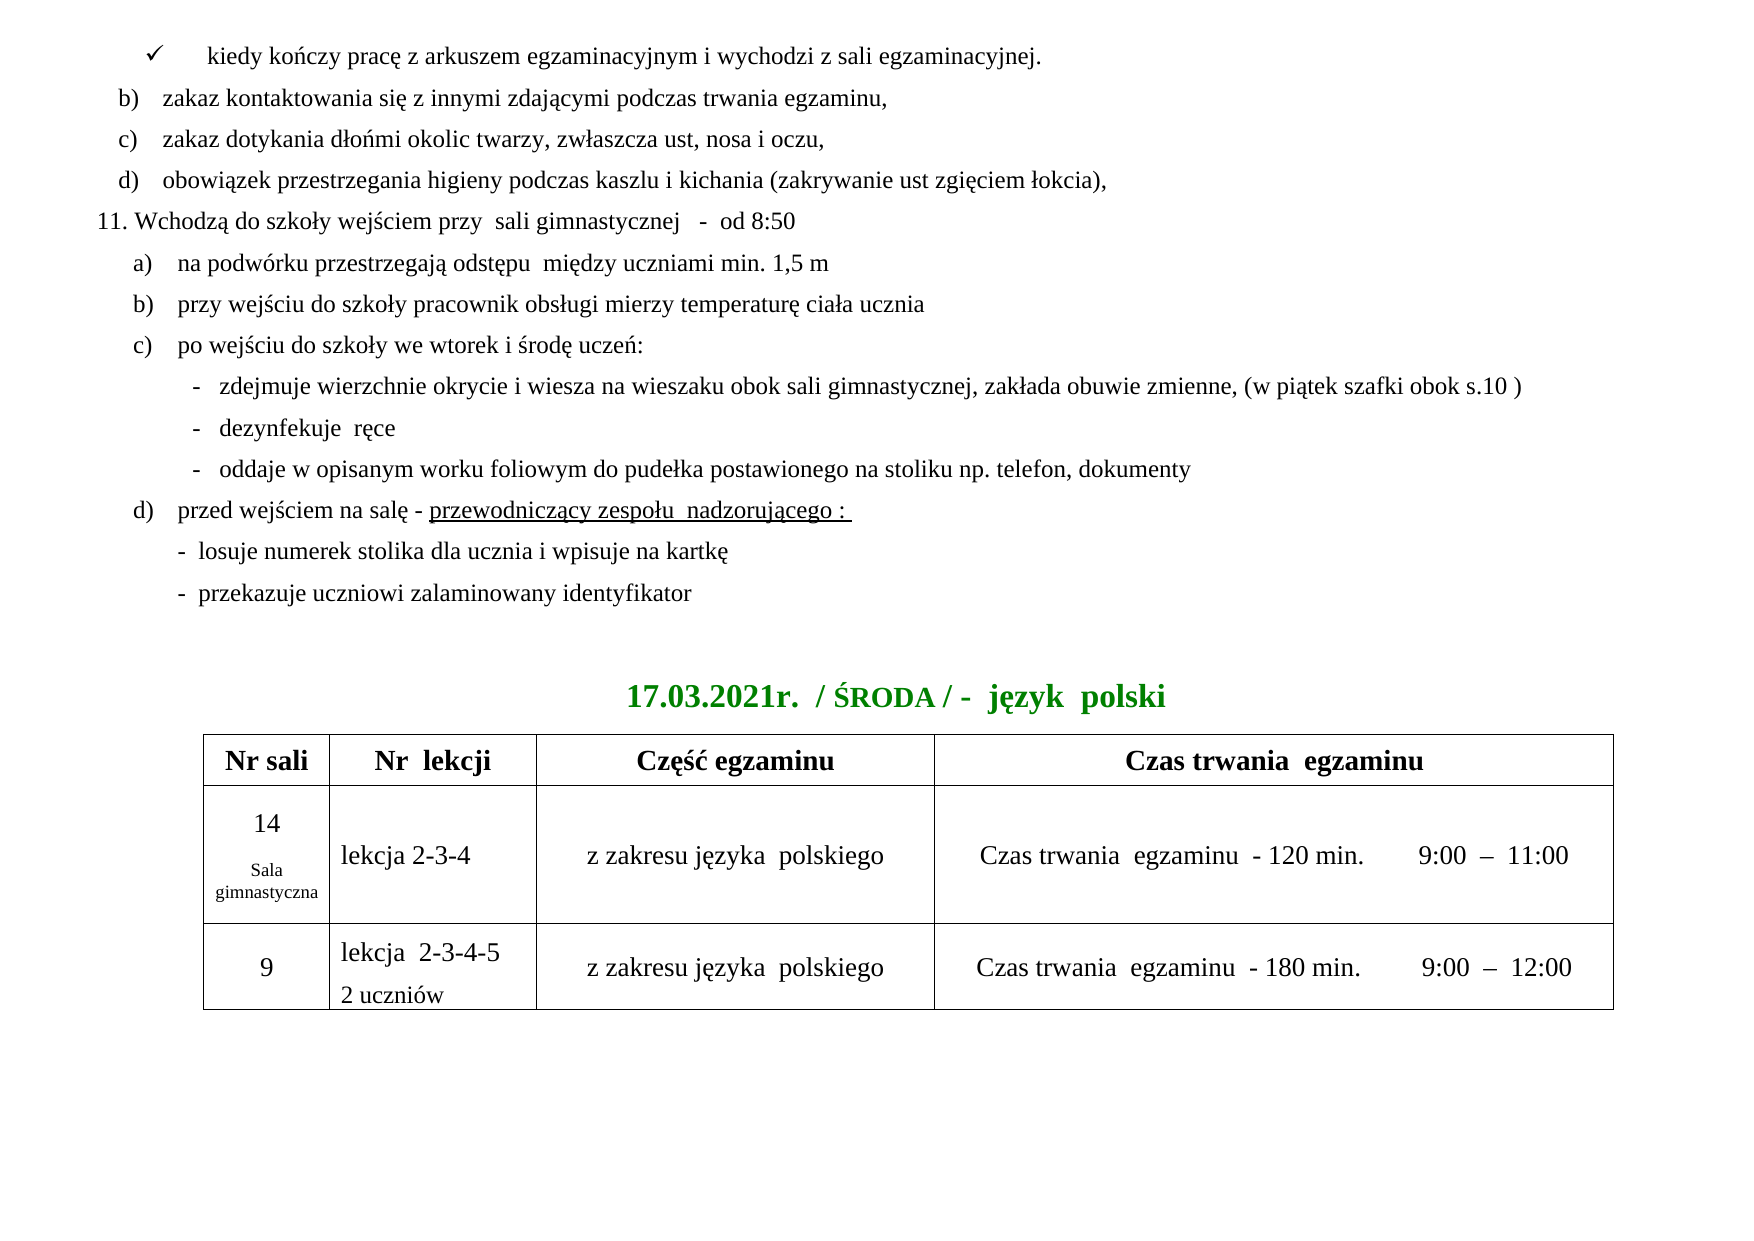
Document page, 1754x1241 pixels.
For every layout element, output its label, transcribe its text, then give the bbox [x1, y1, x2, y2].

list Wchodzą do szkoły wejściem przy sali gimnastycznej - od 8:50 [97, 206, 1695, 235]
table_cell Czas trwania egzaminu - 180 min. 9:00 – 12:00 [935, 924, 1613, 1009]
list obowiązek przestrzegania higieny podczas kaszlu i kichania (zakrywanie ust zgięciem łokcia), [118, 165, 1695, 194]
table_header Czas trwania egzaminu [935, 735, 1613, 785]
list zakaz kontaktowania się z innymi zdającymi podczas trwania egzaminu, [118, 83, 1695, 111]
table_cell z zakresu języka polskiego [537, 924, 934, 1009]
table_cell 14 Sala gimnastyczna [204, 786, 329, 923]
table_cell Czas trwania egzaminu - 120 min. 9:00 – 11:00 [935, 786, 1613, 923]
list na podwórku przestrzegają odstępu między uczniami min. 1,5 m [133, 248, 1695, 276]
list kiedy kończy pracę z arkuszem egzaminacyjnym i wychodzi z sali egzaminacyjnej. [144, 41, 1695, 70]
text - losuje numerek stolika dla ucznia i wpisuje na kartkę [177, 536, 1695, 565]
table_cell z zakresu języka polskiego [537, 786, 934, 923]
list po wejściu do szkoły we wtorek i środę uczeń: [133, 330, 1695, 359]
text - zdejmuje wierzchnie okrycie i wiesza na wieszaku obok sali gimnastycznej, zakłada obuwie zmienne, (w piątek szafki obok s.10 ) [59, 371, 1695, 400]
table_cell lekcja 2-3-4 [330, 786, 536, 923]
list przy wejściu do szkoły pracownik obsługi mierzy temperaturę ciała ucznia [133, 289, 1695, 318]
text - dezynfekuje ręce [59, 413, 1695, 441]
table_cell 9 [204, 924, 329, 1009]
table_header Nr lekcji [330, 735, 536, 785]
table_cell lekcja 2-3-4-5 2 uczniów [330, 924, 536, 1009]
table_header Nr sali [204, 735, 329, 785]
text - przekazuje uczniowi zalaminowany identyfikator [177, 578, 1695, 606]
text - oddaje w opisanym worku foliowym do pudełka postawionego na stoliku np. telefon, dokumenty [74, 454, 1695, 483]
list przed wejściem na salę - przewodniczący zespołu nadzorującego : [133, 495, 1695, 524]
table_header Część egzaminu [537, 735, 934, 785]
list zakaz dotykania dłońmi okolic twarzy, zwłaszcza ust, nosa i oczu, [118, 124, 1695, 153]
list 17.03.2021r. / ŚRODA / - język polski [97, 676, 1695, 715]
